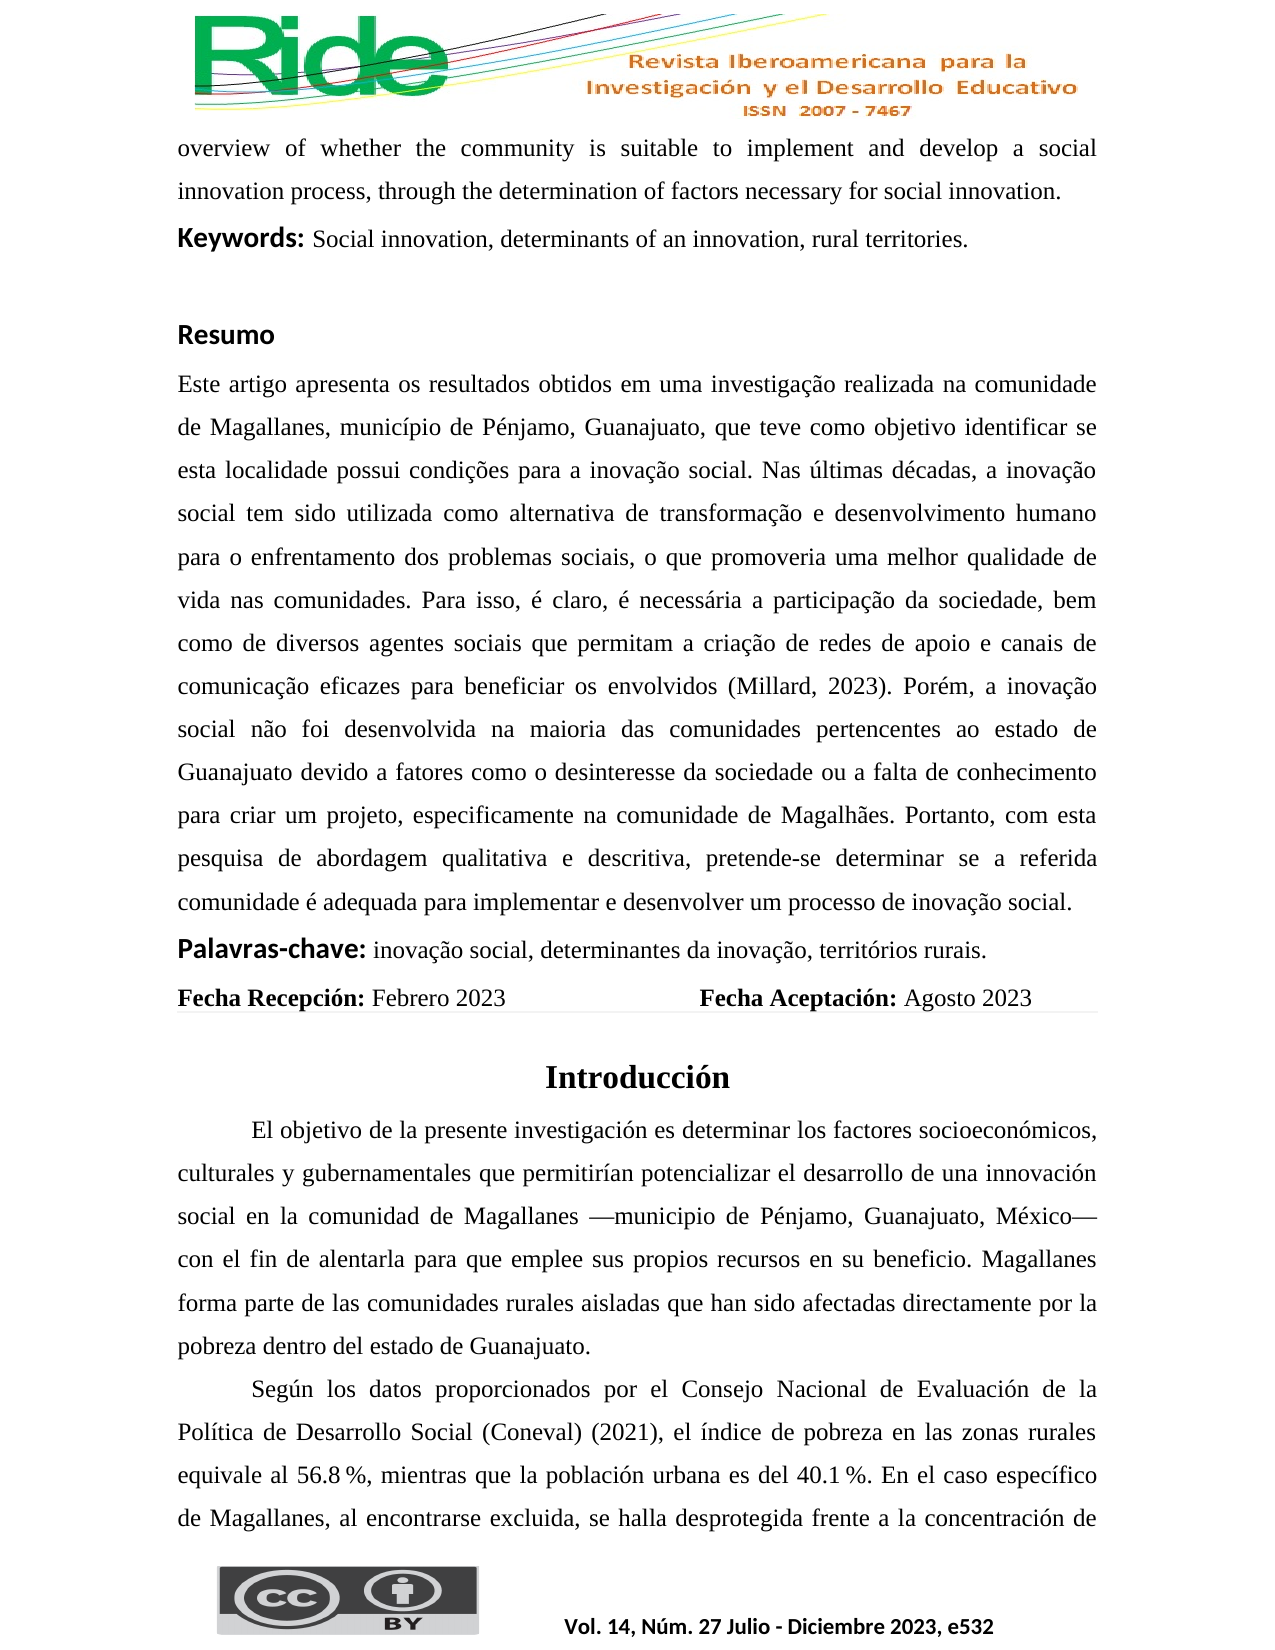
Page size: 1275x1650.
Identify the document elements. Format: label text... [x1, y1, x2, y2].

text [177, 133, 1098, 205]
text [177, 1374, 1098, 1532]
text Este artigo apresenta os resultados obtidos em uma investigação realizada na comunidade de Magallanes, município de Pénjamo, Guanajuato, que teve como objetivo identificar se esta localidade possui condições para a inovação social. Nas últimas décadas, a inovação social tem sido utilizada como alternativa de transformação e desenvolvimento humano para o enfrentamento dos problemas sociais, o que promoveria uma melhor qualidade de vida nas comunidades. Para isso, é claro, é necessária a participação da sociedade, bem como de diversos agentes sociais que permitam a criação de redes de apoio e canais de comunicação eficazes para beneficiar os envolvidos (Millard, 2023). Porém, a inovação social não foi desenvolvida na maioria das comunidades pertencentes ao estado de Guanajuato devido a fatores como o desinteresse da sociedade ou a falta de conhecimento para criar um projeto, especificamente na comunidade de Magalhães. Portanto, com esta pesquisa de abordagem qualitativa e descritiva, pretende-se determinar se a referida comunidade é adequada para implementar e desenvolver um processo de inovação social. [177, 369, 1098, 915]
picture [216, 1566, 480, 1635]
picture [194, 14, 1081, 119]
text El objetivo de la presente investigación es determinar los factores socioeconómicos, culturales y gubernamentales que permitirían potencializar el desarrollo de una innovación social en la comunidad de Magallanes —municipio de Pénjamo, Guanajuato, México— con el fin de alentarla para que emplee sus propios recursos en su beneficio. Magallanes forma parte de las comunidades rurales aisladas que han sido afectadas directamente por la pobreza dentro del estado de Guanajuato. [177, 1115, 1098, 1359]
text Resumo [177, 316, 1098, 351]
text Palavras-chave: inovação social, determinantes da inovação, territórios rurais. [177, 930, 1098, 965]
text Fecha Recepción: Febrero 2023 Fecha Aceptación: Agosto 2023 [177, 983, 1098, 1011]
text Keywords: Social innovation, determinants of an innovation, rural territories. [177, 219, 1098, 255]
text Introducción [177, 1058, 1098, 1096]
